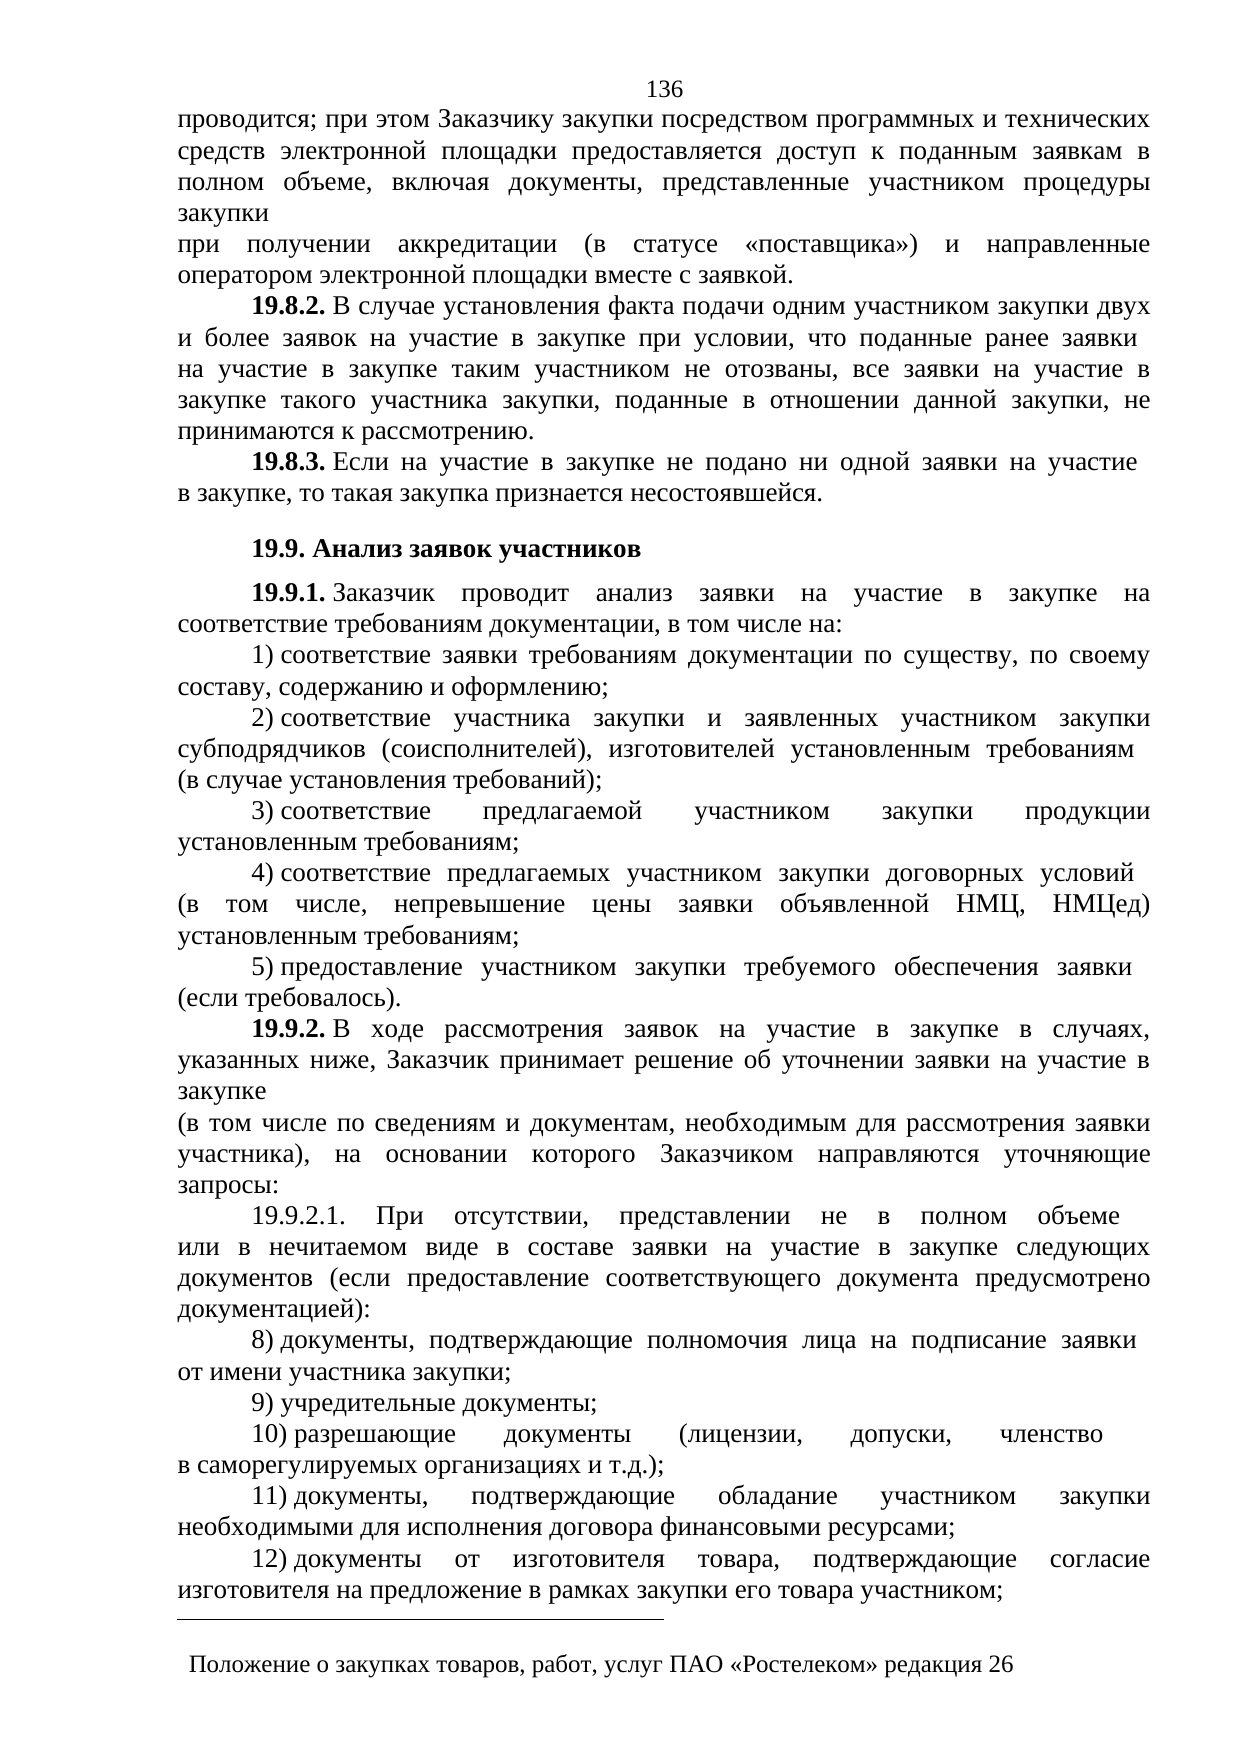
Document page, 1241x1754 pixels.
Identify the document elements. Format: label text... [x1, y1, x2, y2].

list разрешающие документы (лицензии, допуски, членство в саморегулируемых организациях и т.д.); [177, 1417, 1152, 1479]
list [177, 103, 1152, 289]
list предоставление участником закупки требуемого обеспечения заявки (если требовалось). [177, 950, 1152, 1012]
list учредительные документы; [177, 1386, 1152, 1417]
list документы, подтверждающие обладание участником закупки необходимыми для исполнения договора финансовыми ресурсами; [177, 1479, 1152, 1542]
text 19.9.2.1. При отсутствии, представлении не в полном объеме или в нечитаемом виде в составе заявки на участие в закупке следующих документов (если предоставление соответствующего документа предусмотрено документацией): [177, 1199, 1152, 1324]
list документы, подтверждающие полномочия лица на подписание заявки от имени участника закупки; [177, 1324, 1152, 1386]
list соответствие заявки требованиям документации по существу, по своему составу, содержанию и оформлению; [177, 638, 1152, 701]
list В ходе рассмотрения заявок на участие в закупке в случаях, указанных ниже, Заказчик принимает решение об уточнении заявки на участие в закупке (в том числе по сведениям и документам, необходимым для рассмотрения заявки участника), на основании которого Заказчиком направляются уточняющие запросы: [177, 1012, 1152, 1199]
list соответствие участника закупки и заявленных участником закупки субподрядчиков (соисполнителей), изготовителей установленным требованиям (в случае установления требований); [177, 701, 1152, 794]
list Заказчик проводит анализ заявки на участие в закупке на соответствие требованиям документации, в том числе на: [177, 576, 1152, 638]
list Если на участие в закупке не подано ни одной заявки на участие в закупке, то такая закупка признается несостоявшейся. [177, 445, 1152, 507]
list соответствие предлагаемых участником закупки договорных условий (в том числе, непревышение цены заявки объявленной НМЦ, НМЦед) установленным требованиям; [177, 856, 1152, 950]
list соответствие предлагаемой участником закупки продукции установленным требованиям; [177, 794, 1152, 856]
list Анализ заявок участников [177, 532, 1152, 564]
list документы от изготовителя товара, подтверждающие согласие изготовителя на предложение в рамках закупки его товара участником; [177, 1542, 1152, 1604]
list В случае установления факта подачи одним участником закупки двух и более заявок на участие в закупке при условии, что поданные ранее заявки на участие в закупке таким участником не отозваны, все заявки на участие в закупке такого участника закупки, поданные в отношении данной закупки, не принимаются к рассмотрению. [177, 289, 1152, 445]
